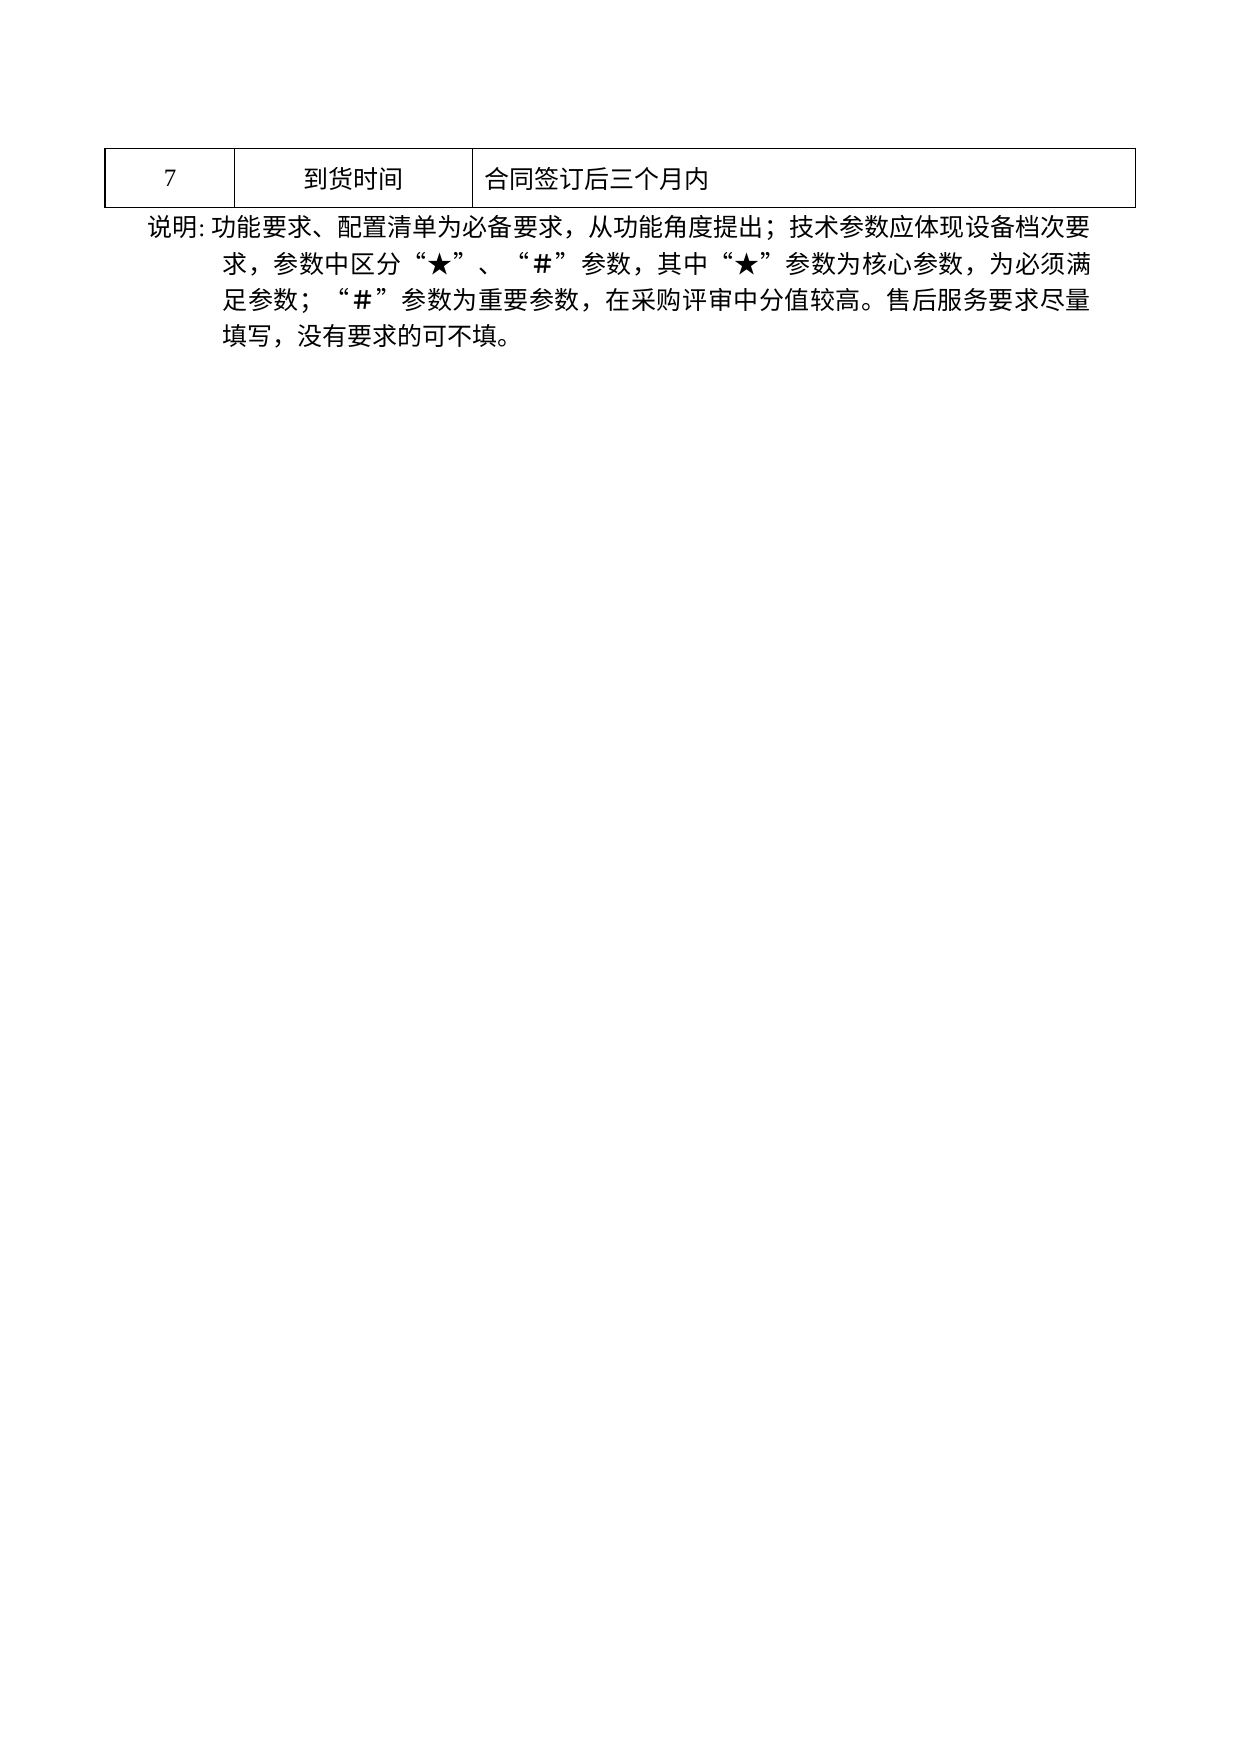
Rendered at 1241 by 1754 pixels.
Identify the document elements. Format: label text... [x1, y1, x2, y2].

table_cell 7 [106, 149, 234, 207]
table_cell 合同签订后三个月内 [473, 149, 1135, 207]
text 说明: 功能要求、配置清单为必备要求，从功能角度提出；技术参数应体现设备档次要求，参数中区分“★”、“＃”参数，其中“★”参数为核心参数，为必须满足参数；“＃”参数为重要参数，在采购评审中分值较高。售后服务要求尽量填写，没有要求的可不填。 [148, 208, 1092, 353]
table_cell 到货时间 [235, 149, 472, 207]
